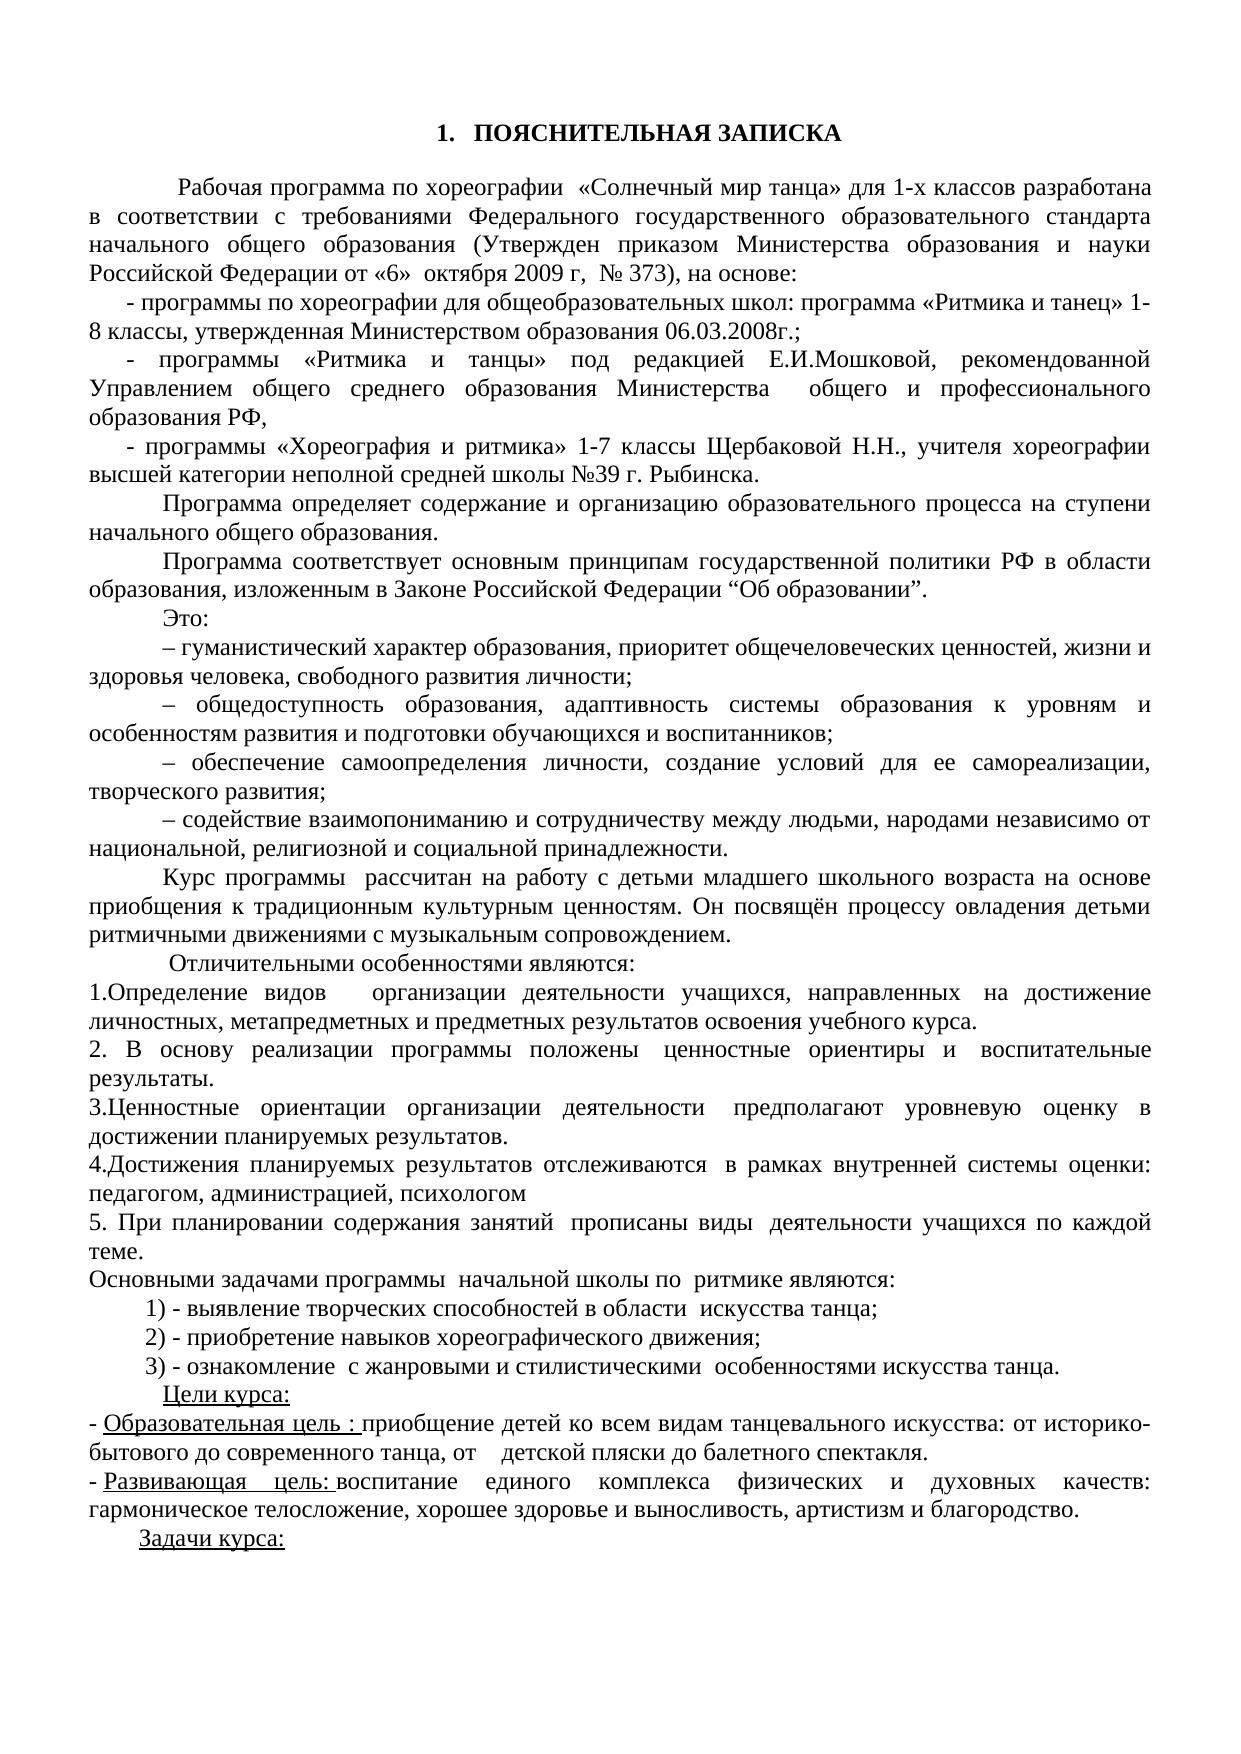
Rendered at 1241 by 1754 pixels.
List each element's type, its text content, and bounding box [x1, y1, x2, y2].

list ПОЯСНИТЕЛЬНАЯ ЗАПИСКА [126, 118, 1152, 147]
text 4.Достижения планируемых результатов отслеживаются в рамках внутренней системы оценки: педагогом, администрацией, психологом [89, 1149, 1152, 1207]
text 5. При планировании содержания занятий прописаны виды деятельности учащихся по каждой теме. [89, 1207, 1152, 1264]
text - Образовательная цель : приобщение детей ко всем видам танцевального искусства: от историко-бытового до современного танца, от детской пляски до балетного спектакля. [89, 1408, 1152, 1466]
text – гуманистический характер образования, приоритет общечеловеческих ценностей, жизни и здоровья человека, свободного развития личности; [89, 632, 1152, 689]
text Задачи курса: [89, 1523, 1152, 1552]
text 3) - ознакомление с жанровыми и стилистическими особенностями искусства танца. [89, 1351, 1152, 1379]
text – общедоступность образования, адаптивность системы образования к уровням и особенностям развития и подготовки обучающихся и воспитанников; [89, 689, 1152, 747]
text - программы «Хореография и ритмика» 1-7 классы Щербаковой Н.Н., учителя хореографии высшей категории неполной средней школы №39 г. Рыбинска. [89, 431, 1152, 488]
text Отличительными особенностями являются: [89, 948, 1152, 977]
text 3.Ценностные ориентации организации деятельности предполагают уровневую оценку в достижении планируемых результатов. [89, 1092, 1152, 1149]
text Программа определяет содержание и организацию образовательного процесса на ступени начального общего образования. [89, 488, 1152, 546]
text Программа соответствует основным принципам государственной политики РФ в области образования, изложенным в Законе Российской Федерации “Об образовании”. [89, 546, 1152, 603]
text 1) - выявление творческих способностей в области искусства танца; [89, 1293, 1152, 1322]
text - программы по хореографии для общеобразовательных школ: программа «Ритмика и танец» 1-8 классы, утвержденная Министерством образования 06.03.2008г.; [89, 287, 1152, 344]
text - Развивающая цель: воспитание единого комплекса физических и духовных качеств: гармоническое телосложение, хорошее здоровье и выносливость, артистизм и благородство. [89, 1466, 1152, 1523]
text Рабочая программа по хореографии «Солнечный мир танца» для 1-х классов разработана в соответствии с требованиями Федерального государственного образовательного стандарта начального общего образования (Утвержден приказом Министерства образования и науки Российской Федерации от «6» октября 2009 г, № 373), на основе: [89, 172, 1152, 287]
text – обеспечение самоопределения личности, создание условий для ее самореализации, творческого развития; [89, 747, 1152, 804]
text – содействие взаимопониманию и сотрудничеству между людьми, народами независимо от национальной, религиозной и социальной принадлежности. [89, 804, 1152, 862]
text Цели курса: [89, 1379, 1152, 1408]
text Это: [89, 603, 1152, 632]
text Курс программы рассчитан на работу с детьми младшего школьного возраста на основе приобщения к традиционным культурным ценностям. Он посвящён процессу овладения детьми ритмичными движениями с музыкальным сопровождением. [89, 862, 1152, 948]
text 2. В основу реализации программы положены ценностные ориентиры и воспитательные результаты. [89, 1034, 1152, 1092]
text 1.Определение видов организации деятельности учащихся, направленных на достижение личностных, метапредметных и предметных результатов освоения учебного курса. [89, 977, 1152, 1034]
text 2) - приобретение навыков хореографического движения; [89, 1322, 1152, 1351]
text Основными задачами программы начальной школы по ритмике являются: [89, 1264, 1152, 1293]
text - программы «Ритмика и танцы» под редакцией Е.И.Мошковой, рекомендованной Управлением общего среднего образования Министерства общего и профессионального образования РФ, [89, 344, 1152, 431]
